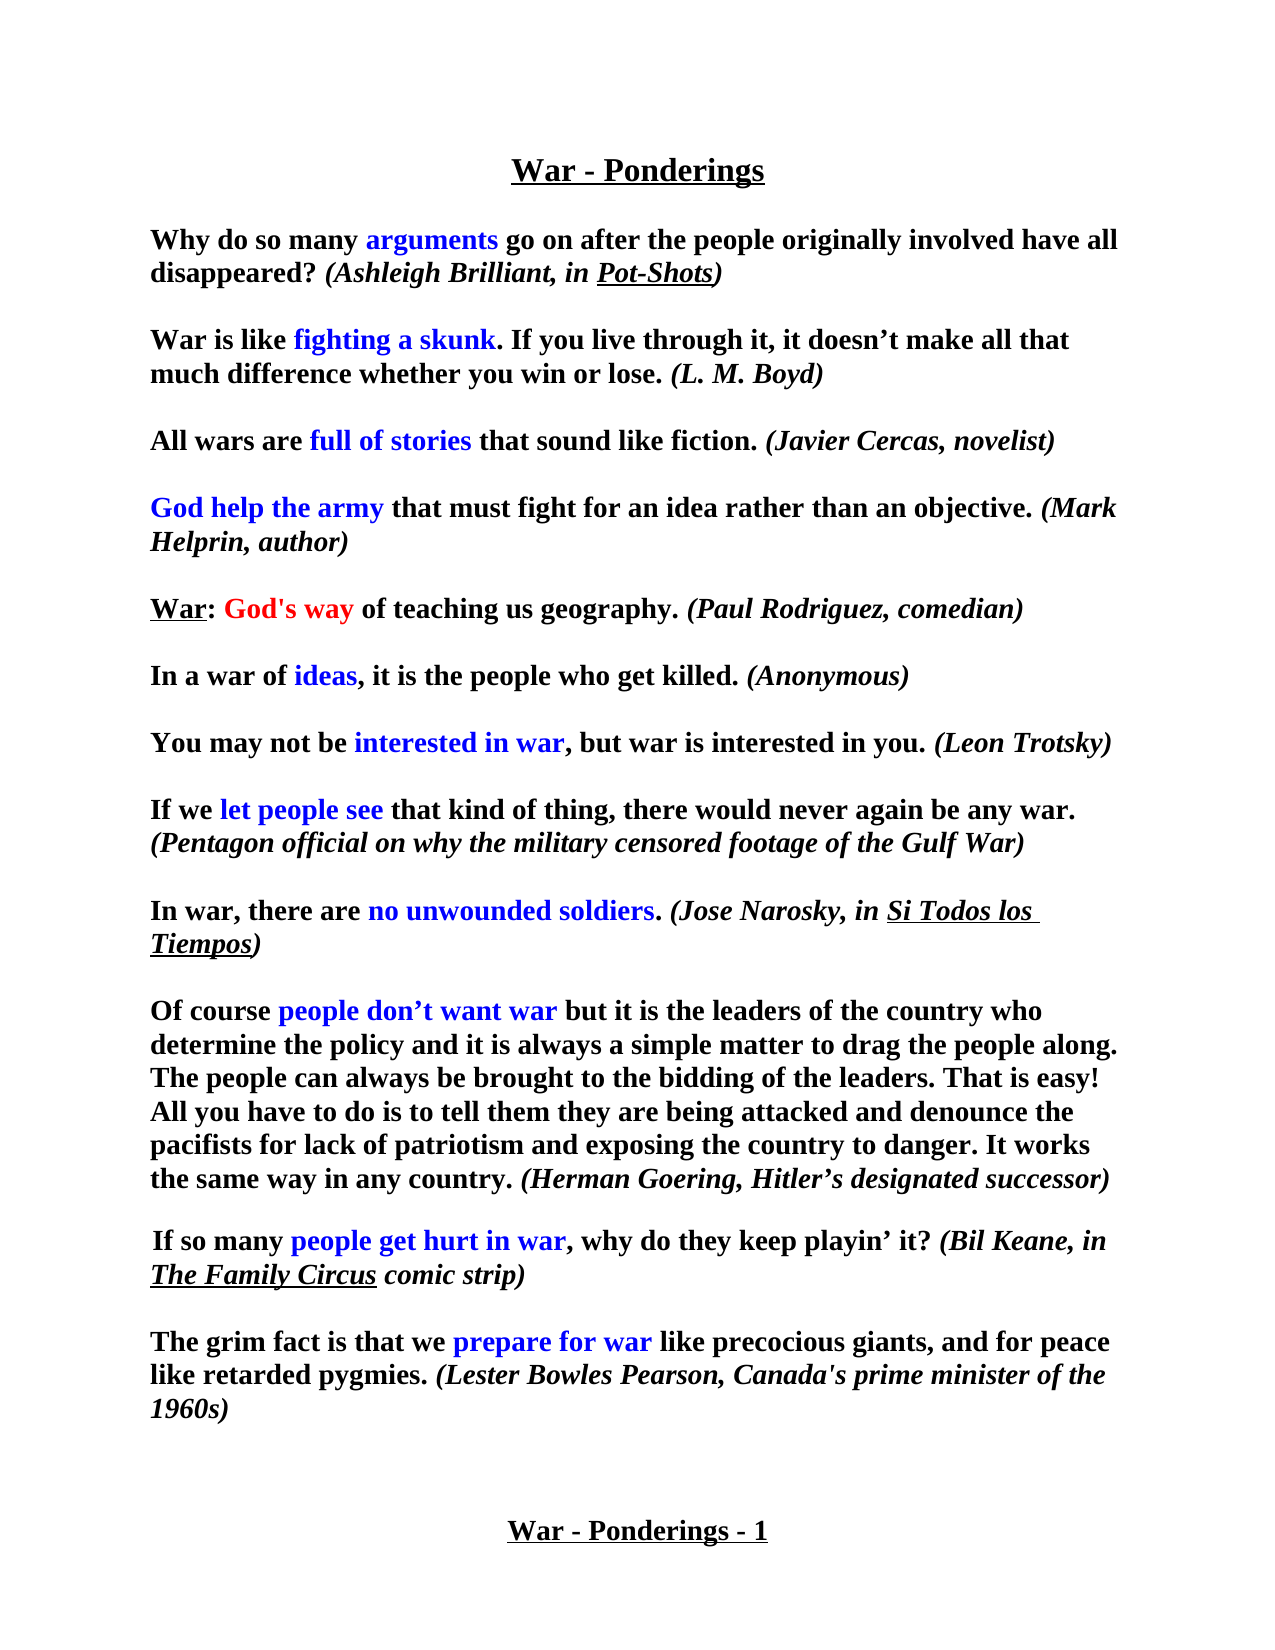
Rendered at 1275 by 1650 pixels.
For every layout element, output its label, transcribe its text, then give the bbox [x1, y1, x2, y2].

text God help the army that must fight for an idea rather than an objective. (Mark Helprin, author) [150, 490, 1125, 557]
text All wars are full of stories that sound like fiction. (Javier Cercas, novelist) [150, 423, 1125, 457]
text War: God's way of teaching us geography. (Paul Rodriguez, comedian) [150, 591, 1125, 624]
text If we let people see that kind of thing, there would never again be any war. (Pentagon official on why the military censored footage of the Gulf War) [150, 792, 1125, 859]
text Why do so many arguments go on after the people originally involved have all disappeared? (Ashleigh Brilliant, in Pot-Shots) [150, 222, 1125, 289]
text In war, there are no unwounded soldiers. (Jose Narosky, in Si Todos los Tiempos) [150, 893, 1125, 960]
text Of course people don’t want war but it is the leaders of the country who determine the policy and it is always a simple matter to drag the people along. The people can always be brought to the bidding of the leaders. That is easy! All you have to do is to tell them they are being attacked and denounce the pacifists for lack of patriotism and exposing the country to danger. It works the same way in any country. (Herman Goering, Hitler’s designated successor) [150, 993, 1125, 1194]
text War is like fighting a skunk. If you live through it, it doesn’t make all that much difference whether you win or lose. (L. M. Boyd) [150, 322, 1125, 389]
text If so many people get hurt in war, why do they keep playin’ it? (Bil Keane, in The Family Circus comic strip) [150, 1223, 1125, 1290]
text In a war of ideas, it is the people who get killed. (Anonymous) [150, 658, 1125, 691]
text The grim fact is that we prepare for war like precocious giants, and for peace like retarded pygmies. (Lester Bowles Pearson, Canada's prime minister of the 1960s) [150, 1324, 1125, 1424]
text You may not be interested in war, but war is interested in you. (Leon Trotsky) [150, 725, 1125, 758]
text War - Ponderings [150, 150, 1125, 188]
